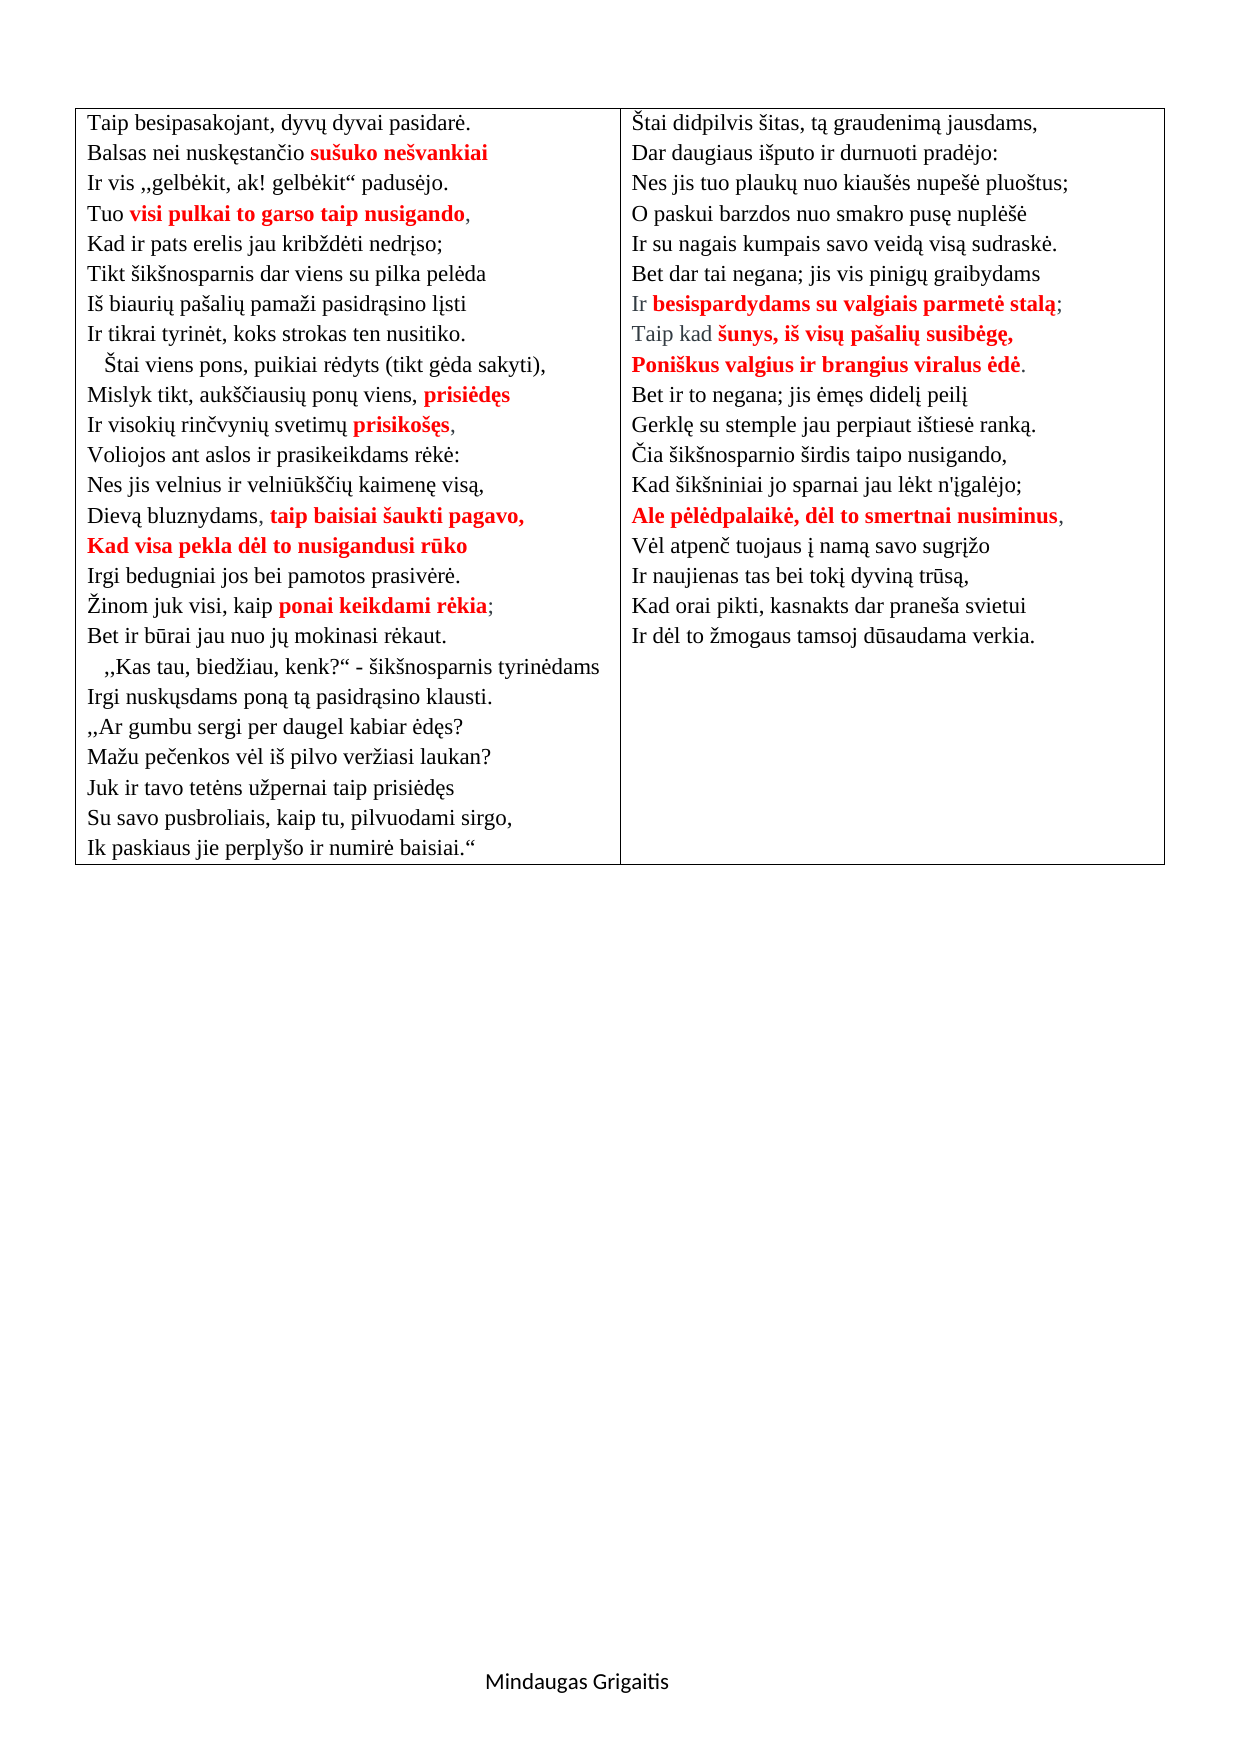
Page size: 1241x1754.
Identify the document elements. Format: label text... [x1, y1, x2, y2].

table_header Štai didpilvis šitas, tą graudenimą jausdams, Dar daugiaus išputo ir durnuoti pradėjo: Nes jis tuo plaukų nuo kiaušės nupešė pluoštus; O paskui barzdos nuo smakro pusę nuplėšė Ir su nagais kumpais savo veidą visą sudraskė. Bet dar tai negana; jis vis pinigų graibydams Ir besispardydams su valgiais parmetė stalą; Taip kad šunys, iš visų pašalių susibėgę, Poniškus valgius ir brangius viralus ėdė. Bet ir to negana; jis ėmęs didelį peilį Gerklę su stemple jau perpiaut ištiesė ranką. Čia šikšnosparnio širdis taipo nusigando, Kad šikšniniai jo sparnai jau lėkt n'įgalėjo; Ale pėlėdpalaikė, dėl to smertnai nusiminus, Vėl atpenč tuojaus į namą savo sugrįžo Ir naujienas tas bei tokį dyviną trūsą, Kad orai pikti, kasnakts dar praneša svietui Ir dėl to žmogaus tamsoj dūsaudama verkia. [621, 109, 1164, 864]
table_header Taip besipasakojant, dyvų dyvai pasidarė. Balsas nei nuskęstančio sušuko nešvankiai Ir vis ,,gelbėkit, ak! gelbėkit“ padusėjo. Tuo visi pulkai to garso taip nusigando, Kad ir pats erelis jau kribždėti nedrįso; Tikt šikšnosparnis dar viens su pilka pelėda Iš biaurių pašalių pamaži pasidrąsino lįsti Ir tikrai tyrinėt, koks strokas ten nusitiko. Štai viens pons, puikiai rėdyts (tikt gėda sakyti), Mislyk tikt, aukščiausių ponų viens, prisiėdęs Ir visokių rinčvynių svetimų prisikošęs, Voliojos ant aslos ir prasikeikdams rėkė: Nes jis velnius ir velniūkščių kaimenę visą, Dievą bluznydams, taip baisiai šaukti pagavo, Kad visa pekla dėl to nusigandusi rūko Irgi bedugniai jos bei pamotos prasivėrė. Žinom juk visi, kaip ponai keikdami rėkia; Bet ir būrai jau nuo jų mokinasi rėkaut. ,,Kas tau, biedžiau, kenk?“ - šikšnosparnis tyrinėdams Irgi nuskųsdams poną tą pasidrąsino klausti. ,,Ar gumbu sergi per daugel kabiar ėdęs? Mažu pečenkos vėl iš pilvo veržiasi laukan? Juk ir tavo tetėns užpernai taip prisiėdęs Su savo pusbroliais, kaip tu, pilvuodami sirgo, Ik paskiaus jie perplyšo ir numirė baisiai.“ [76, 109, 620, 864]
